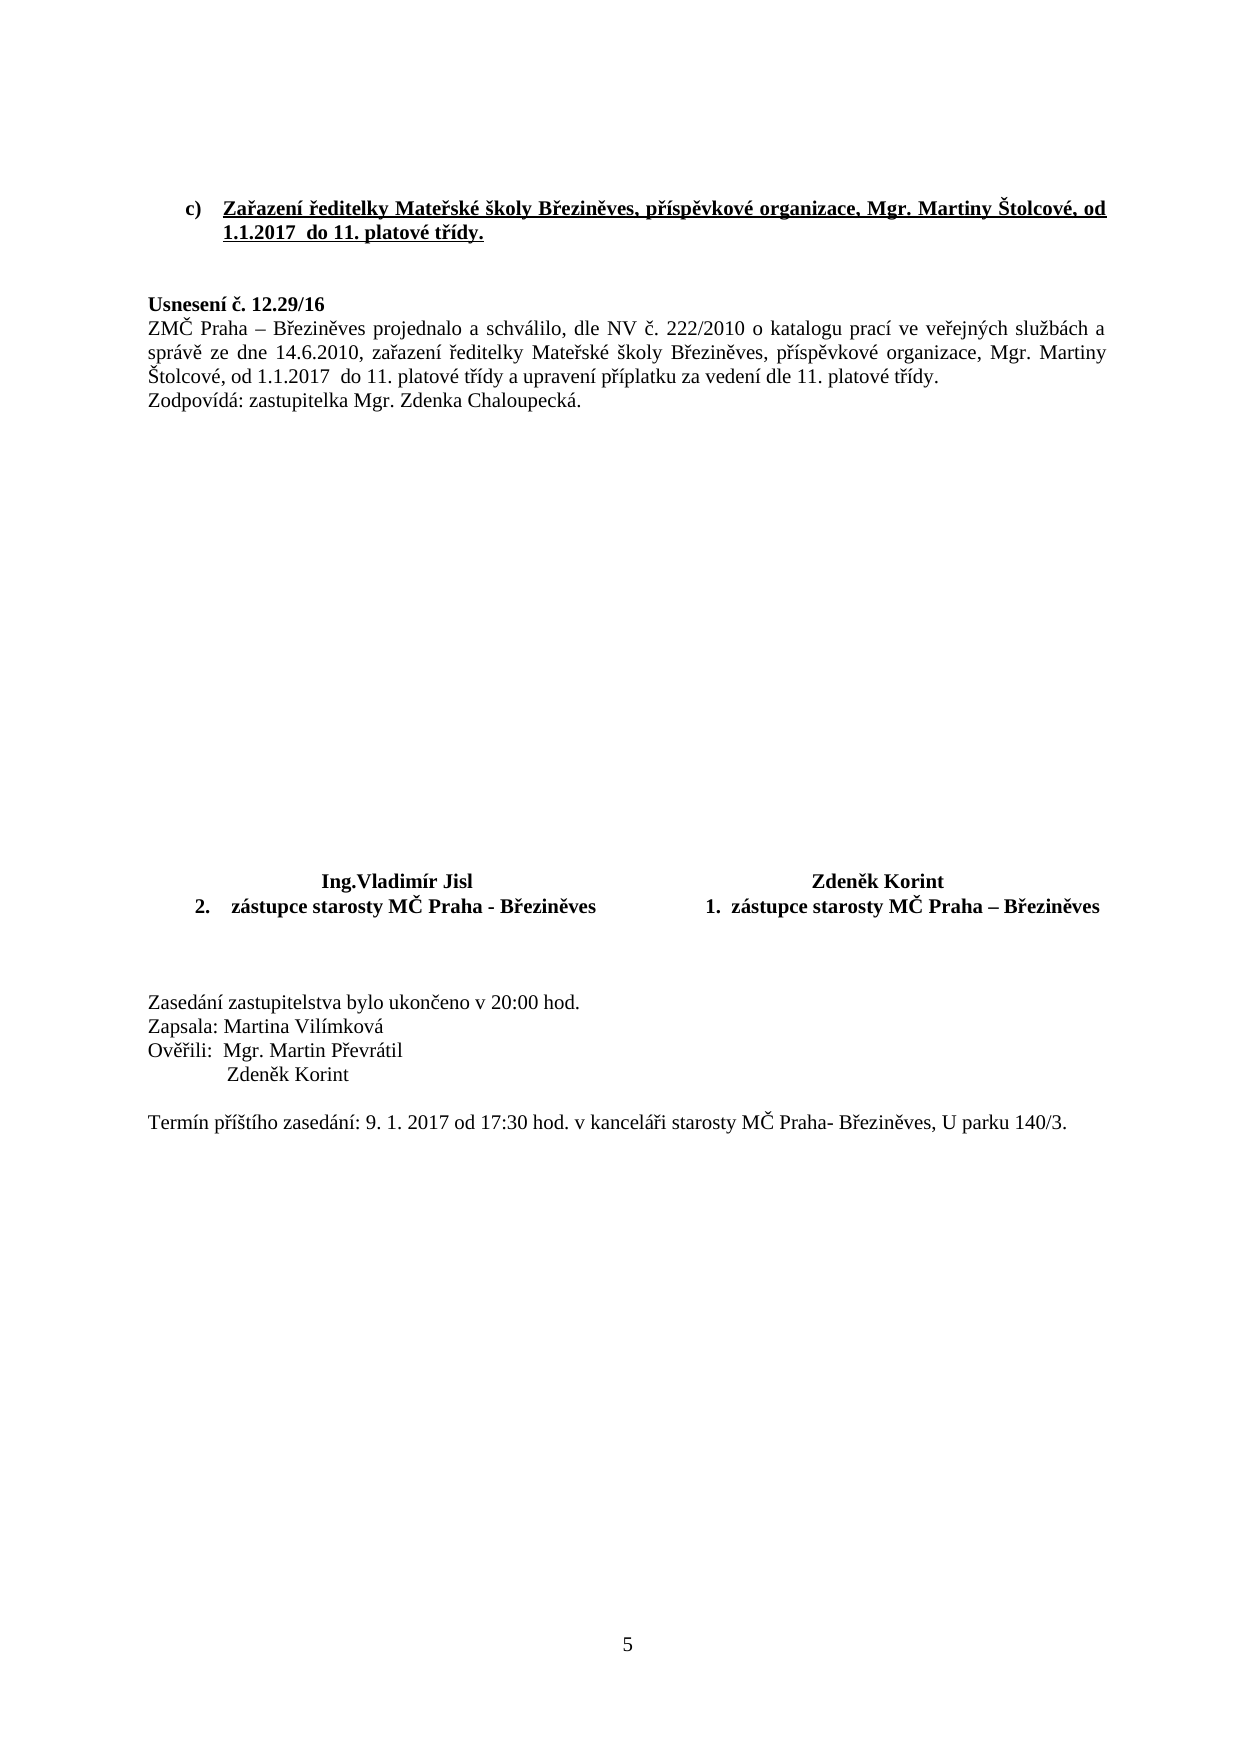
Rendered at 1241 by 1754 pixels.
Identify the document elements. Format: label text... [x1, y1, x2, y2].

text ZMČ Praha – Březiněves projednalo a schválilo, dle NV č. 222/2010 o katalogu prací ve veřejných službách a správě ze dne 14.6.2010, zařazení ředitelky Mateřské školy Březiněves, příspěvkové organizace, Mgr. Martiny Štolcové, od 1.1.2017 do 11. platové třídy a upravení příplatku za vedení dle 11. platové třídy. [148, 316, 1107, 388]
text Zasedání zastupitelstva bylo ukončeno v 20:00 hod. [148, 990, 1107, 1014]
text Zdeněk Korint [148, 1062, 1107, 1086]
text Ověřili: Mgr. Martin Převrátil [148, 1038, 1107, 1062]
text 2. zástupce starosty MČ Praha - Březiněves 1. zástupce starosty MČ Praha – Březiněves [148, 893, 1107, 918]
text Usnesení č. 12.29/16 [148, 292, 1107, 316]
text Zapsala: Martina Vilímková [148, 1014, 1107, 1038]
list Zařazení ředitelky Mateřské školy Březiněves, příspěvkové organizace, Mgr. Martiny Štolcové, od 1.1.2017 do 11. platové třídy. [185, 196, 1107, 244]
text Ing.Vladimír Jisl Zdeněk Korint [148, 869, 1107, 893]
text Termín příštího zasedání: 9. 1. 2017 od 17:30 hod. v kanceláři starosty MČ Praha- Březiněves, U parku 140/3. [148, 1110, 1107, 1134]
text Zodpovídá: zastupitelka Mgr. Zdenka Chaloupecká. [148, 388, 1107, 412]
